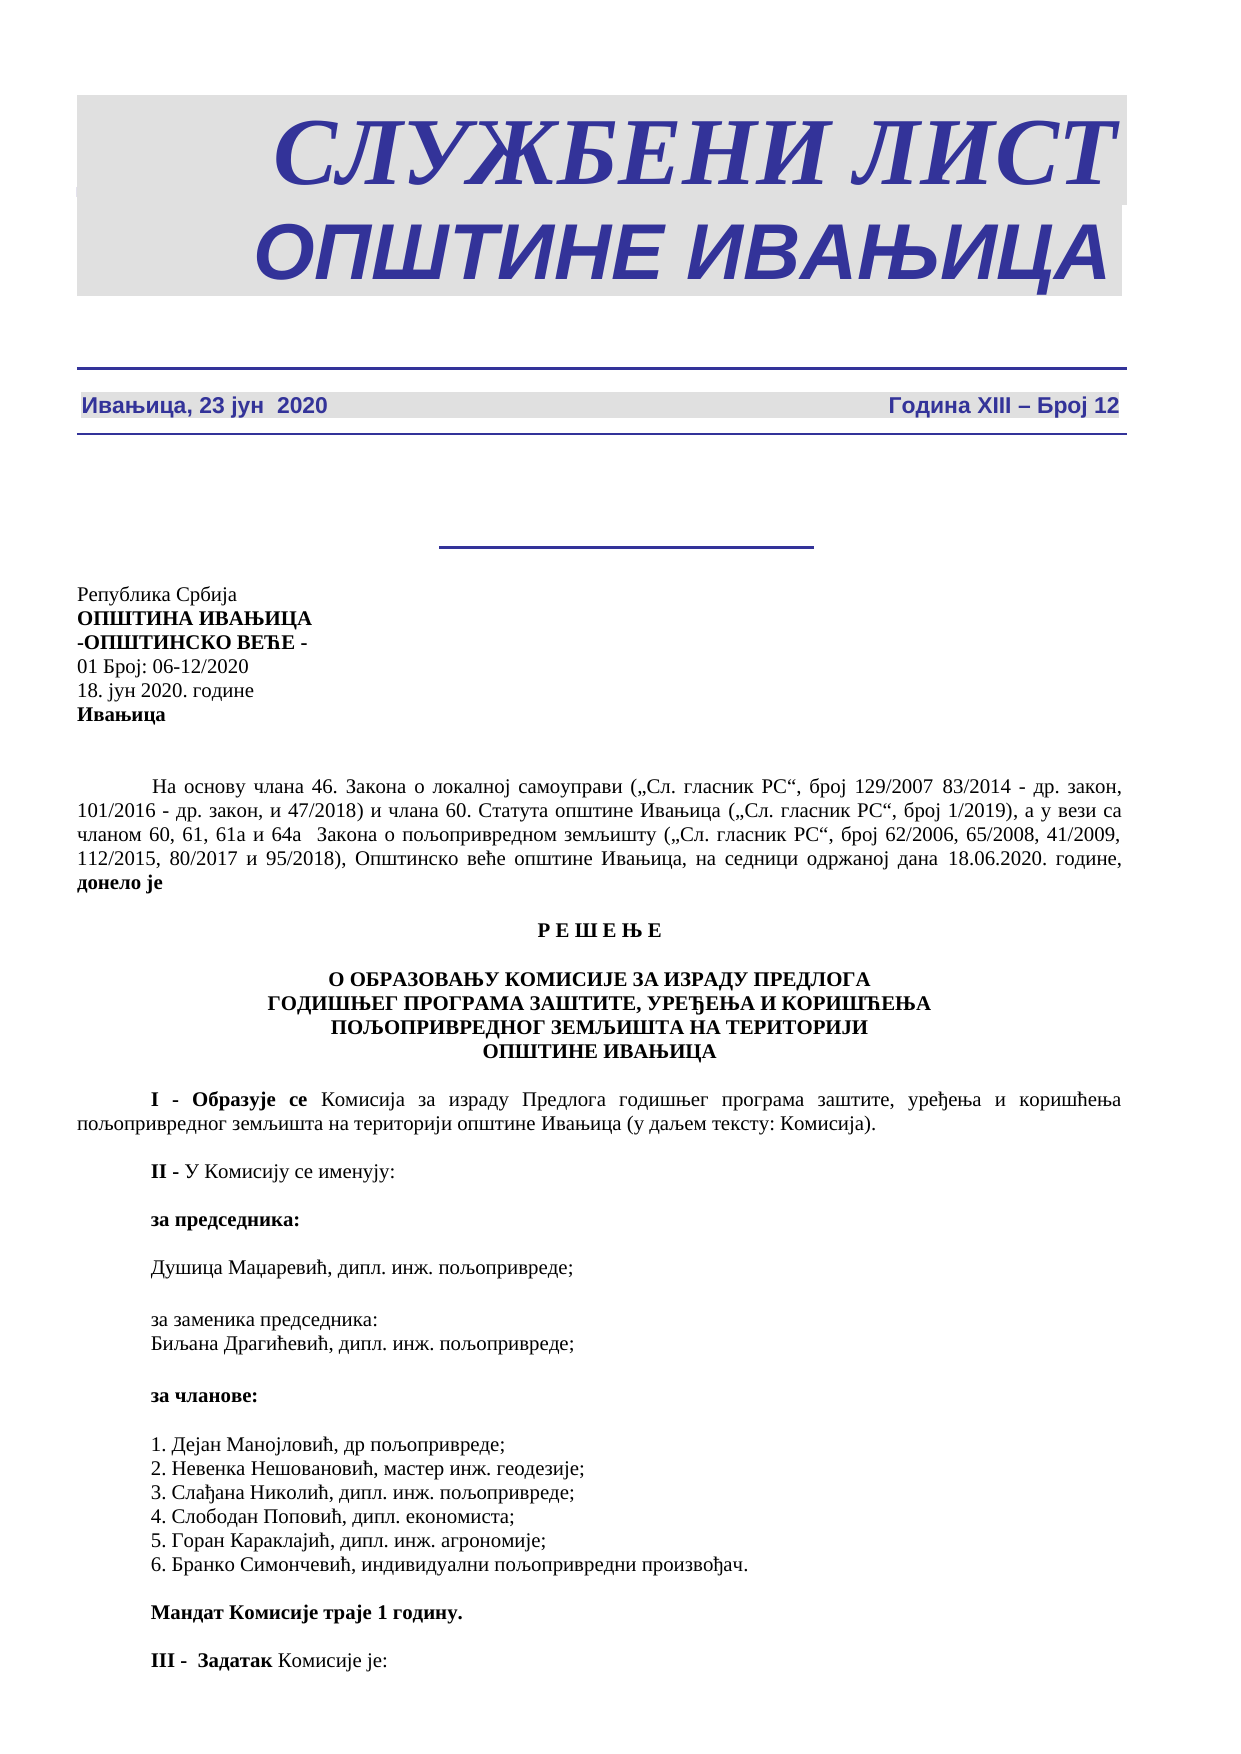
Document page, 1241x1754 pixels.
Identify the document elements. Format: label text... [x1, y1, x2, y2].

text ПОЉОПРИВРЕДНОГ ЗЕМЉИШТА НА ТЕРИТОРИЈИ [77, 1014, 1122, 1039]
text Ивањица [77, 702, 1122, 726]
text 01 Број: 06-12/2020 [77, 654, 1122, 678]
text за чланове: [77, 1383, 1122, 1407]
text -ОПШТИНСКО ВЕЋЕ - [77, 629, 1122, 654]
text за заменика председника: [77, 1307, 1122, 1331]
text 18. јун 2020. године [77, 678, 1122, 702]
text II - У Комисију се именују: [77, 1159, 1122, 1183]
text за председника: [77, 1207, 1122, 1231]
text Р Е Ш Е Њ Е [77, 918, 1122, 942]
text Душица Маџаревић, дипл. инж. пољопривреде; [77, 1255, 1122, 1279]
text 1. Дејан Манојловић, др пољопривреде; [77, 1432, 1122, 1456]
text III - Задатак Комисије је: [77, 1648, 1122, 1672]
text ОПШТИНЕ ИВАЊИЦА [77, 1039, 1122, 1063]
text Биљана Драгићевић, дипл. инж. пољопривреде; [77, 1331, 1122, 1355]
text 6. Бранко Симончевић, индивидуални пољопривредни произвођач. [77, 1552, 1122, 1576]
text 2. Невенка Нешовановић, мастер инж. геодезије; [77, 1456, 1122, 1480]
text 3. Слађана Николић, дипл. инж. пољопривреде; [77, 1480, 1122, 1504]
text Мандат Комисије траје 1 годину. [77, 1600, 1122, 1624]
text I - Образује се Комисија за израду Предлога годишњег програма заштите, уређења и коришћења пољопривредног земљишта на територији општине Ивањица (у даљем тексту: Комисија). [77, 1087, 1122, 1135]
text На основу члана 46. Закона о локалној самоуправи („Сл. гласник РС“, број 129/2007 83/2014 - др. закон, 101/2016 - др. закон, и 47/2018) и члана 60. Статута општине Ивањица („Сл. гласник РС“, број 1/2019), а у вези са чланом 60, 61, 61а и 64а Закона о пољопривредном земљишту („Сл. гласник РС“, број 62/2006, 65/2008, 41/2009, 112/2015, 80/2017 и 95/2018), Општинско веће општине Ивањица, на седници одржаној дана 18.06.2020. године, донело је [77, 774, 1122, 894]
text ГОДИШЊЕГ ПРОГРАМА ЗАШТИТЕ, УРЕЂЕЊА И КОРИШЋЕЊА [77, 991, 1122, 1014]
text 4. Слободан Поповић, дипл. економиста; [77, 1504, 1122, 1528]
text 5. Горан Караклајић, дипл. инж. агрономије; [77, 1528, 1122, 1552]
text Република Србија [77, 581, 1122, 606]
text ОПШТИНА ИВАЊИЦА [77, 606, 1122, 629]
text О ОБРАЗОВАЊУ КОМИСИЈЕ ЗА ИЗРАДУ ПРЕДЛОГА [77, 966, 1122, 991]
